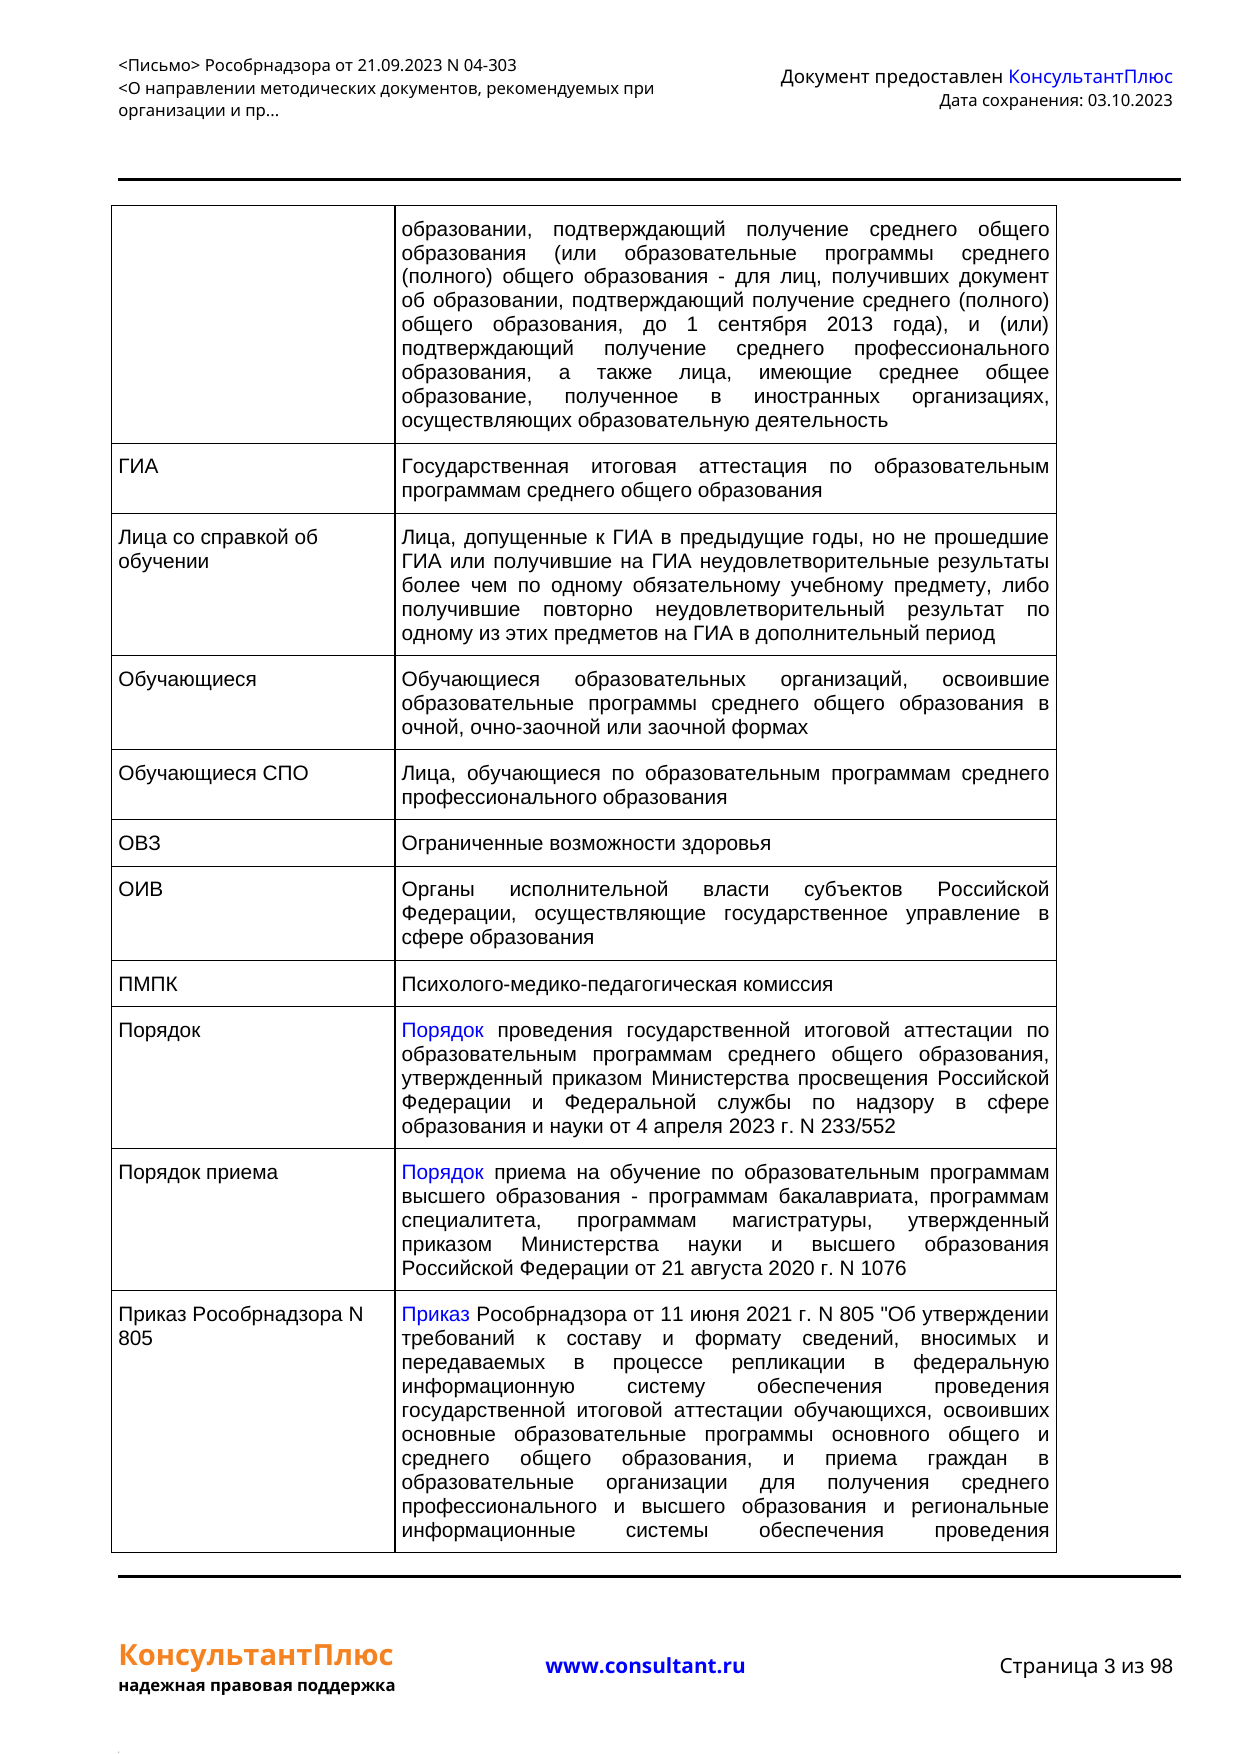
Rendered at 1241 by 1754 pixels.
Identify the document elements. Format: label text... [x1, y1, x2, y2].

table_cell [396, 1291, 1056, 1552]
table_cell Обучающиеся СПО [112, 750, 394, 819]
table_cell ОИВ [112, 867, 394, 960]
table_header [112, 206, 394, 443]
table_cell Порядок приема на обучение по образовательным программам высшего образования - программам бакалавриата, программам специалитета, программам магистратуры, утвержденный приказом Министерства науки и высшего образования Российской Федерации от 21 августа 2020 г. N 1076 [396, 1149, 1056, 1290]
table_cell ОВЗ [112, 820, 394, 866]
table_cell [112, 1291, 394, 1552]
table_cell Обучающиеся образовательных организаций, освоившие образовательные программы среднего общего образования в очной, очно-заочной или заочной формах [396, 656, 1056, 749]
table_cell Государственная итоговая аттестация по образовательным программам среднего общего образования [396, 444, 1056, 513]
table_cell Обучающиеся [112, 656, 394, 749]
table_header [396, 206, 1056, 443]
table_cell Ограниченные возможности здоровья [396, 820, 1056, 866]
table_cell Органы исполнительной власти субъектов Российской Федерации, осуществляющие государственное управление в сфере образования [396, 867, 1056, 960]
table_cell ГИА [112, 444, 394, 513]
table_cell Лица со справкой об обучении [112, 514, 394, 655]
table_cell Лица, обучающиеся по образовательным программам среднего профессионального образования [396, 750, 1056, 819]
table_cell ПМПК [112, 961, 394, 1006]
table_cell Порядок проведения государственной итоговой аттестации по образовательным программам среднего общего образования, утвержденный приказом Министерства просвещения Российской Федерации и Федеральной службы по надзору в сфере образования и науки от 4 апреля 2023 г. N 233/552 [396, 1007, 1056, 1148]
table_cell Психолого-медико-педагогическая комиссия [396, 961, 1056, 1006]
table_cell Порядок приема [112, 1149, 394, 1290]
table_cell Лица, допущенные к ГИА в предыдущие годы, но не прошедшие ГИА или получившие на ГИА неудовлетворительные результаты более чем по одному обязательному учебному предмету, либо получившие повторно неудовлетворительный результат по одному из этих предметов на ГИА в дополнительный период [396, 514, 1056, 655]
table_cell Порядок [112, 1007, 394, 1148]
